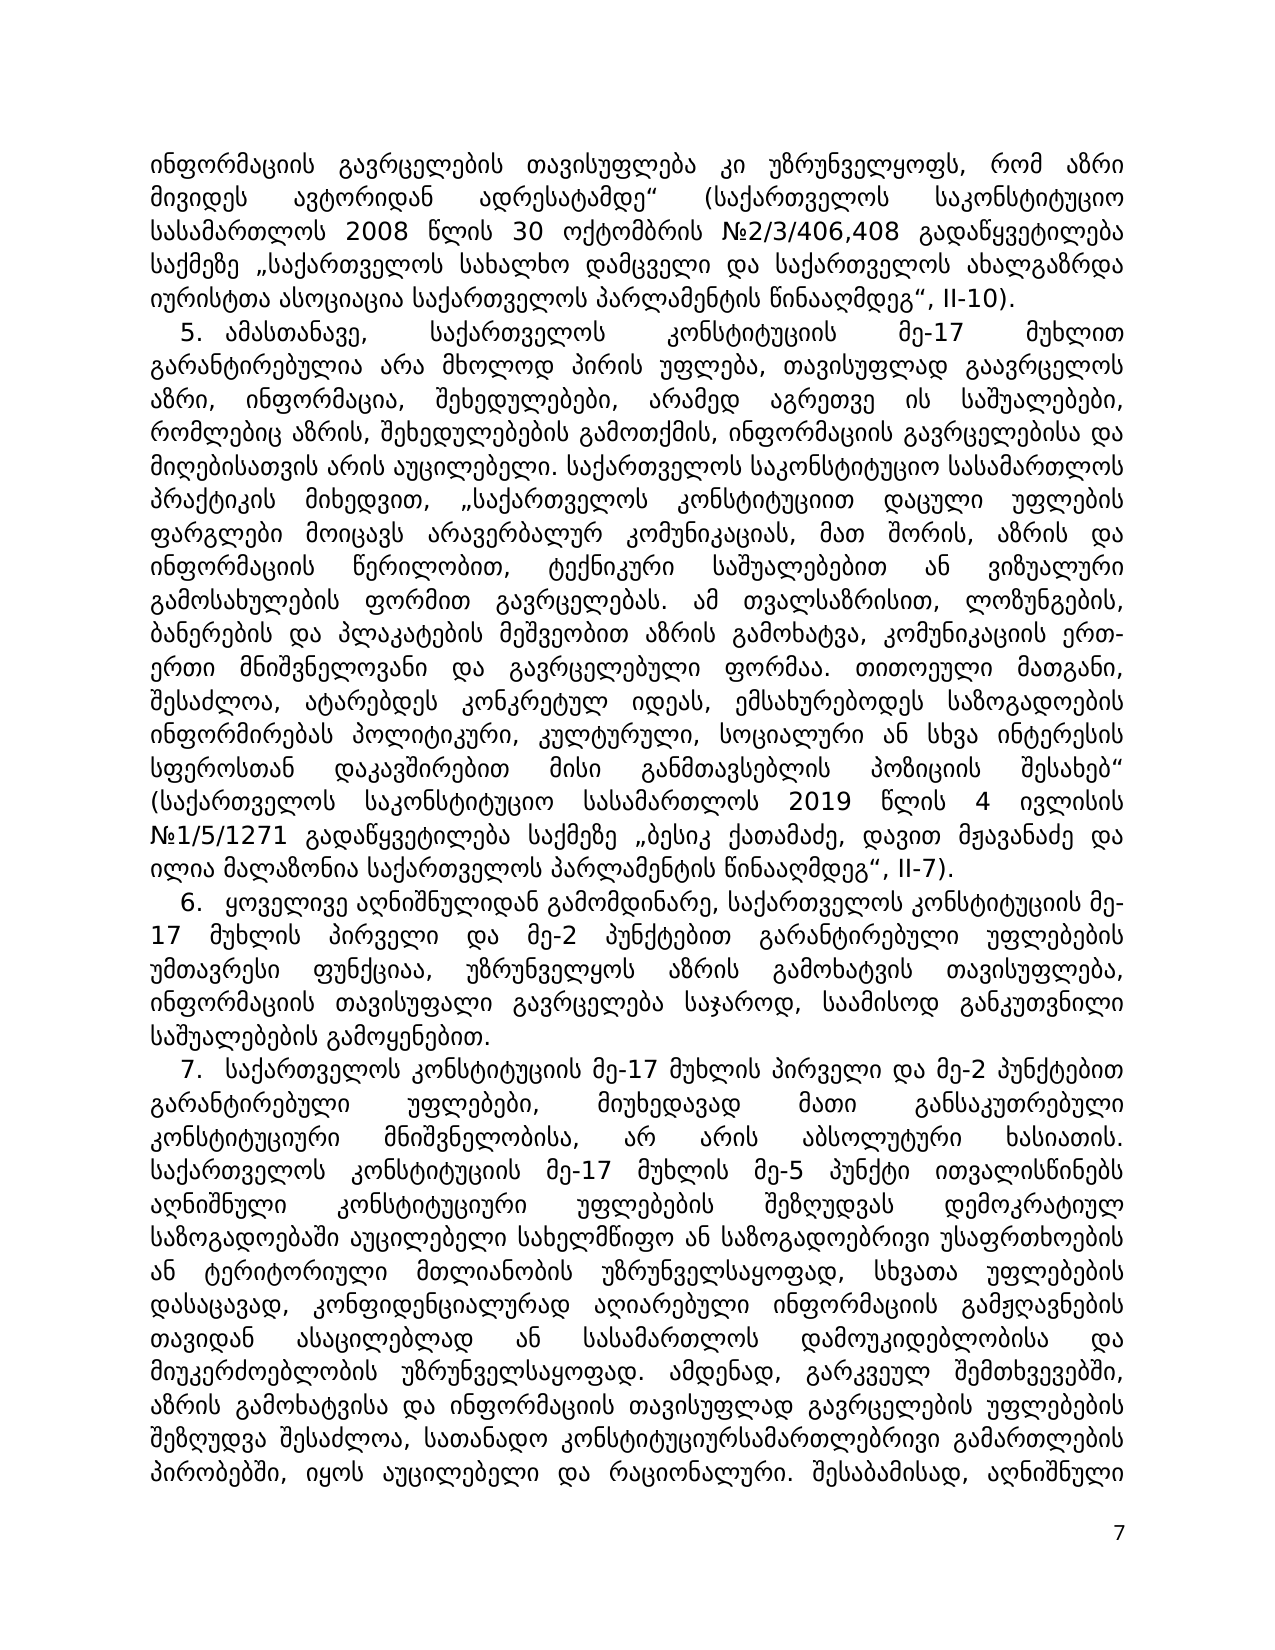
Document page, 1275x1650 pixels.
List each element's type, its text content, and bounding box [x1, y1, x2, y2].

list ყოველივე აღნიშნულიდან გამომდინარე, საქართველოს კონსტიტუციის მე-17 მუხლის პირველი და მე-2 პუნქტებით გარანტირებული უფლებების უმთავრესი ფუნქციაა, უზრუნველყოს აზრის გამოხატვის თავისუფლება, ინფორმაციის თავისუფალი გავრცელება საჯაროდ, საამისოდ განკუთვნილი საშუალებების გამოყენებით. [150, 888, 1125, 1051]
list ამასთანავე, საქართველოს კონსტიტუციის მე-17 მუხლით გარანტირებულია არა მხოლოდ პირის უფლება, თავისუფლად გაავრცელოს აზრი, ინფორმაცია, შეხედულებები, არამედ აგრეთვე ის საშუალებები, რომლებიც აზრის, შეხედულებების გამოთქმის, ინფორმაციის გავრცელებისა და მიღებისათვის არის აუცილებელი. საქართველოს საკონსტიტუციო სასამართლოს პრაქტიკის მიხედვით, „საქართველოს კონსტიტუციით დაცული უფლების ფარგლები მოიცავს არავერბალურ კომუნიკაციას, მათ შორის, აზრის და ინფორმაციის წერილობით, ტექნიკური საშუალებებით ან ვიზუალური გამოსახულების ფორმით გავრცელებას. ამ თვალსაზრისით, ლოზუნგების, ბანერების და პლაკატების მეშვეობით აზრის გამოხატვა, კომუნიკაციის ერთ-ერთი მნიშვნელოვანი და გავრცელებული ფორმაა. თითოეული მათგანი, შესაძლოა, ატარებდეს კონკრეტულ იდეას, ემსახურებოდეს საზოგადოების ინფორმირებას პოლიტიკური, კულტურული, სოციალური ან სხვა ინტერესის სფეროსთან დაკავშირებით მისი განმთავსებლის პოზიციის შესახებ“ (საქართველოს საკონსტიტუციო სასამართლოს 2019 წლის 4 ივლისის №1/5/1271 გადაწყვეტილება საქმეზე „ბესიკ ქათამაძე, დავით მჟავანაძე და ილია მალაზონია საქართველოს პარლამენტის წინააღმდეგ“, II-7). [150, 318, 1125, 883]
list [150, 150, 1125, 313]
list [150, 1056, 1125, 1487]
